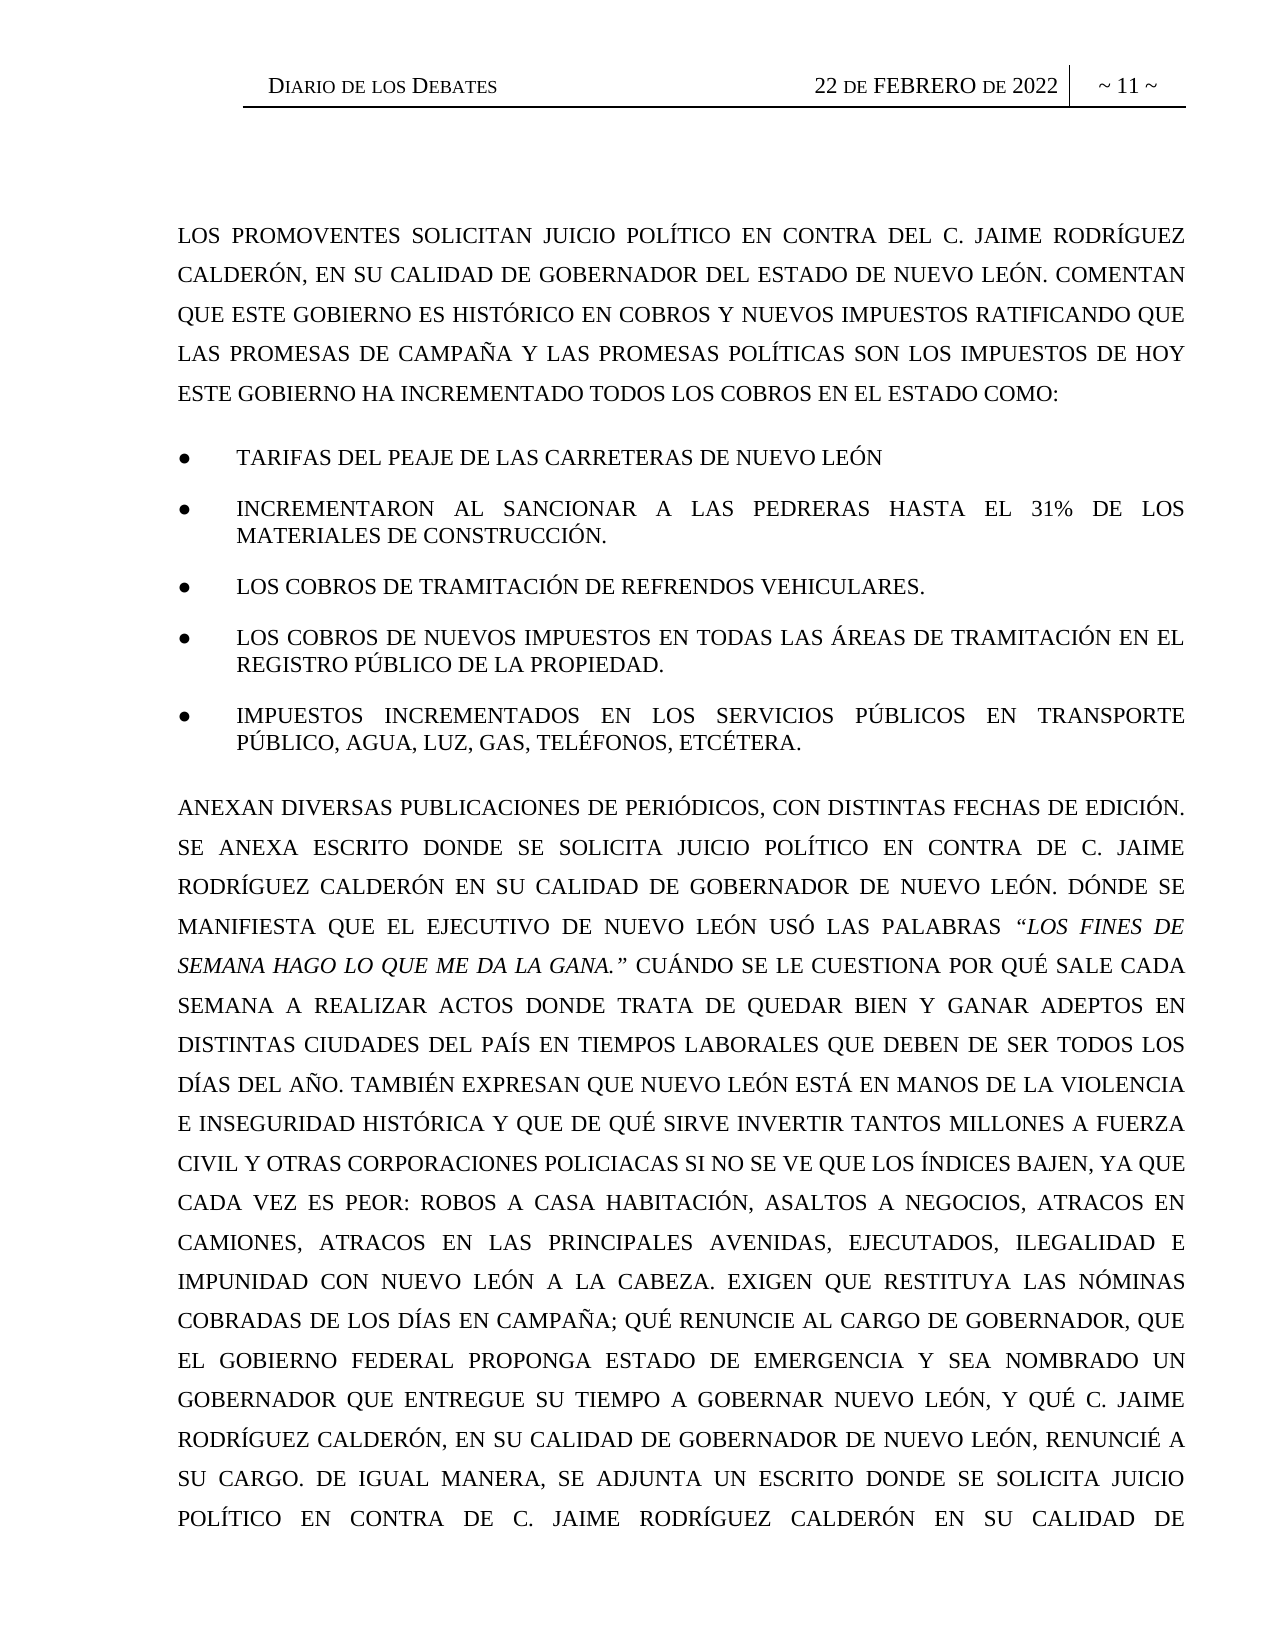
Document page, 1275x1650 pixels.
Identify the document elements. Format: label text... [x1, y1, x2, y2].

list INCREMENTARON AL SANCIONAR A LAS PEDRERAS HASTA EL 31% DE LOS MATERIALES DE CONSTRUCCIÓN. [177, 495, 1186, 548]
text LOS PROMOVENTES SOLICITAN JUICIO POLÍTICO EN CONTRA DEL C. JAIME RODRÍGUEZ CALDERÓN, EN SU CALIDAD DE GOBERNADOR DEL ESTADO DE NUEVO LEÓN. COMENTAN QUE ESTE GOBIERNO ES HISTÓRICO EN COBROS Y NUEVOS IMPUESTOS RATIFICANDO QUE LAS PROMESAS DE CAMPAÑA Y LAS PROMESAS POLÍTICAS SON LOS IMPUESTOS DE HOY ESTE GOBIERNO HA INCREMENTADO TODOS LOS COBROS EN EL ESTADO COMO: [177, 222, 1186, 406]
list LOS COBROS DE NUEVOS IMPUESTOS EN TODAS LAS ÁREAS DE TRAMITACIÓN EN EL REGISTRO PÚBLICO DE LA PROPIEDAD. [177, 624, 1186, 677]
list IMPUESTOS INCREMENTADOS EN LOS SERVICIOS PÚBLICOS EN TRANSPORTE PÚBLICO, AGUA, LUZ, GAS, TELÉFONOS, ETCÉTERA. [177, 702, 1186, 755]
list LOS COBROS DE TRAMITACIÓN DE REFRENDOS VEHICULARES. [177, 573, 1186, 599]
list TARIFAS DEL PEAJE DE LAS CARRETERAS DE NUEVO LEÓN [177, 444, 1186, 470]
